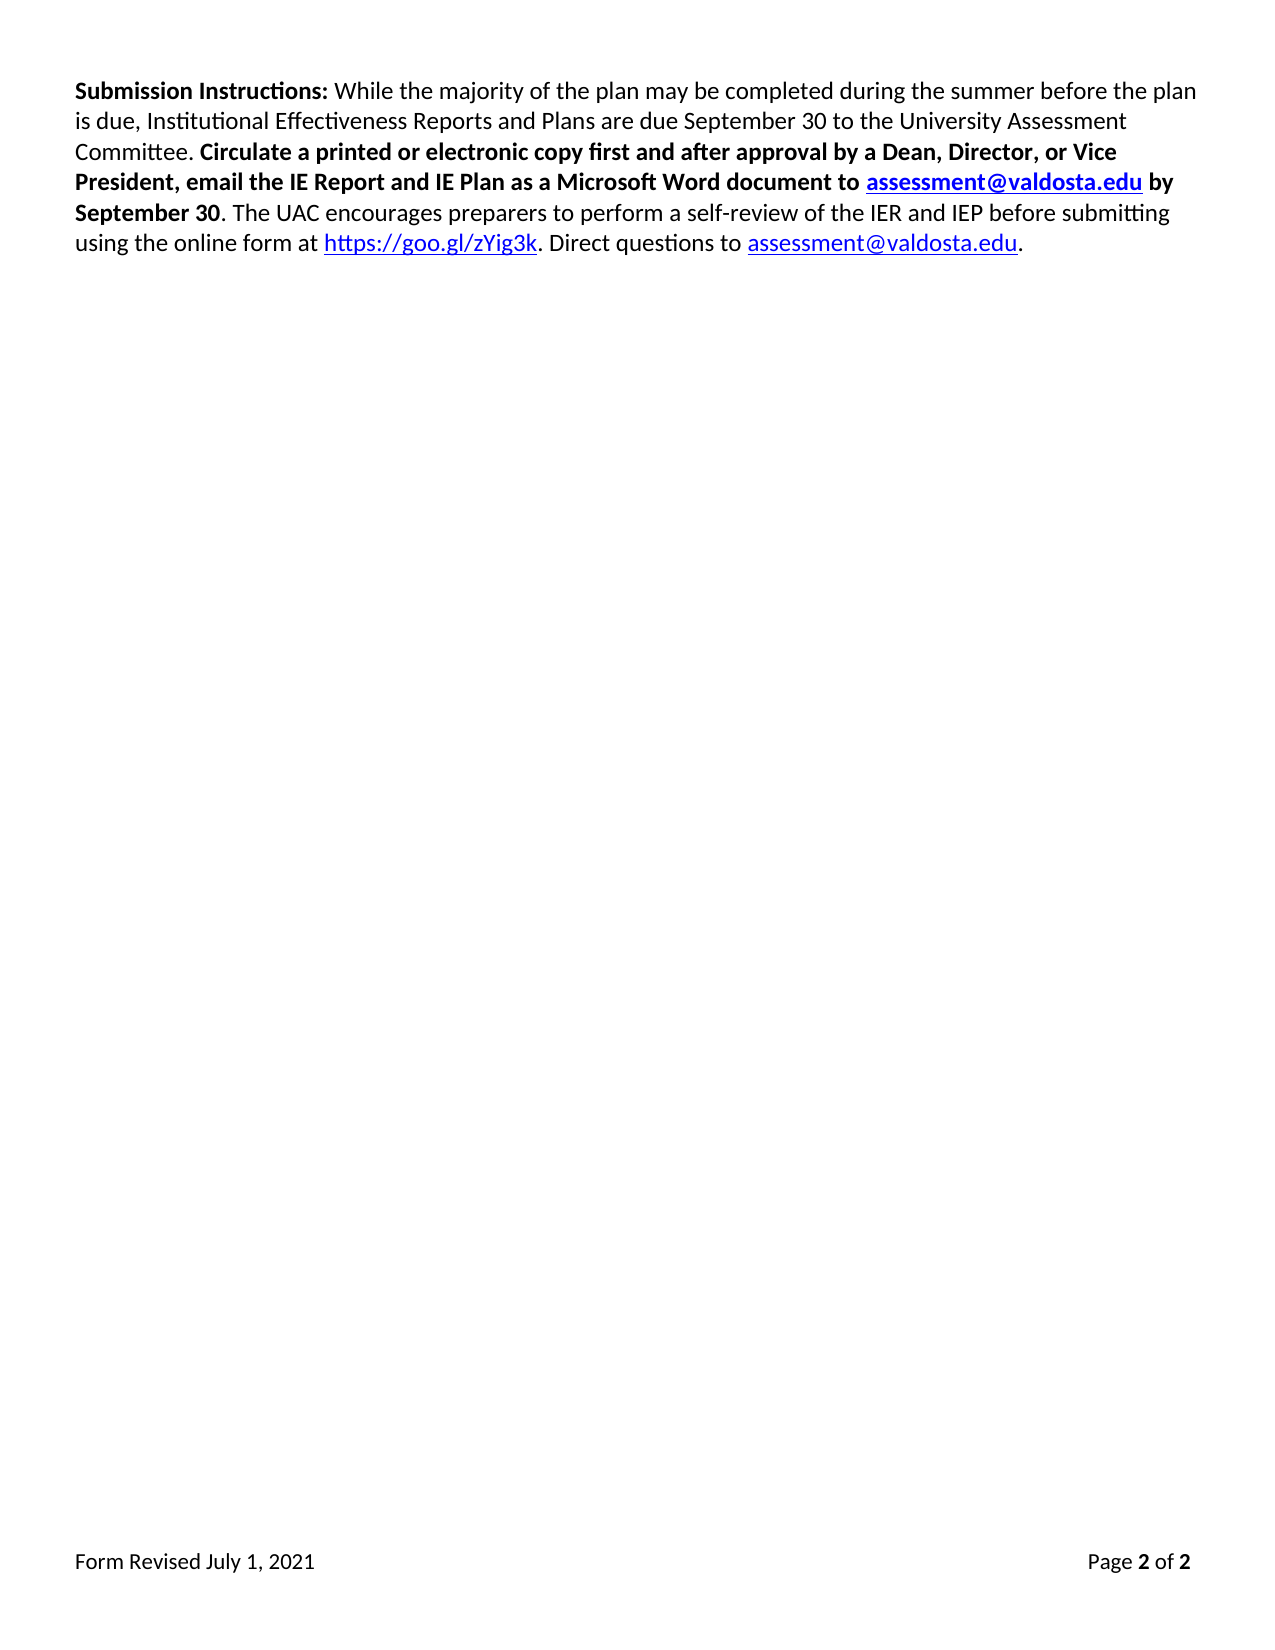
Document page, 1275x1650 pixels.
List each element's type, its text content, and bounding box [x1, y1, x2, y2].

text Submission Instructions: While the majority of the plan may be completed during the summer before the plan is due, Institutional Effectiveness Reports and Plans are due September 30 to the University Assessment Committee. Circulate a printed or electronic copy first and after approval by a Dean, Director, or Vice President, email the IE Report and IE Plan as a Microsoft Word document to assessment@valdosta.edu by September 30. The UAC encourages preparers to perform a self-review of the IER and IEP before submitting using the online form at https://goo.gl/zYig3k. Direct questions to assessment@valdosta.edu. [75, 75, 1200, 258]
